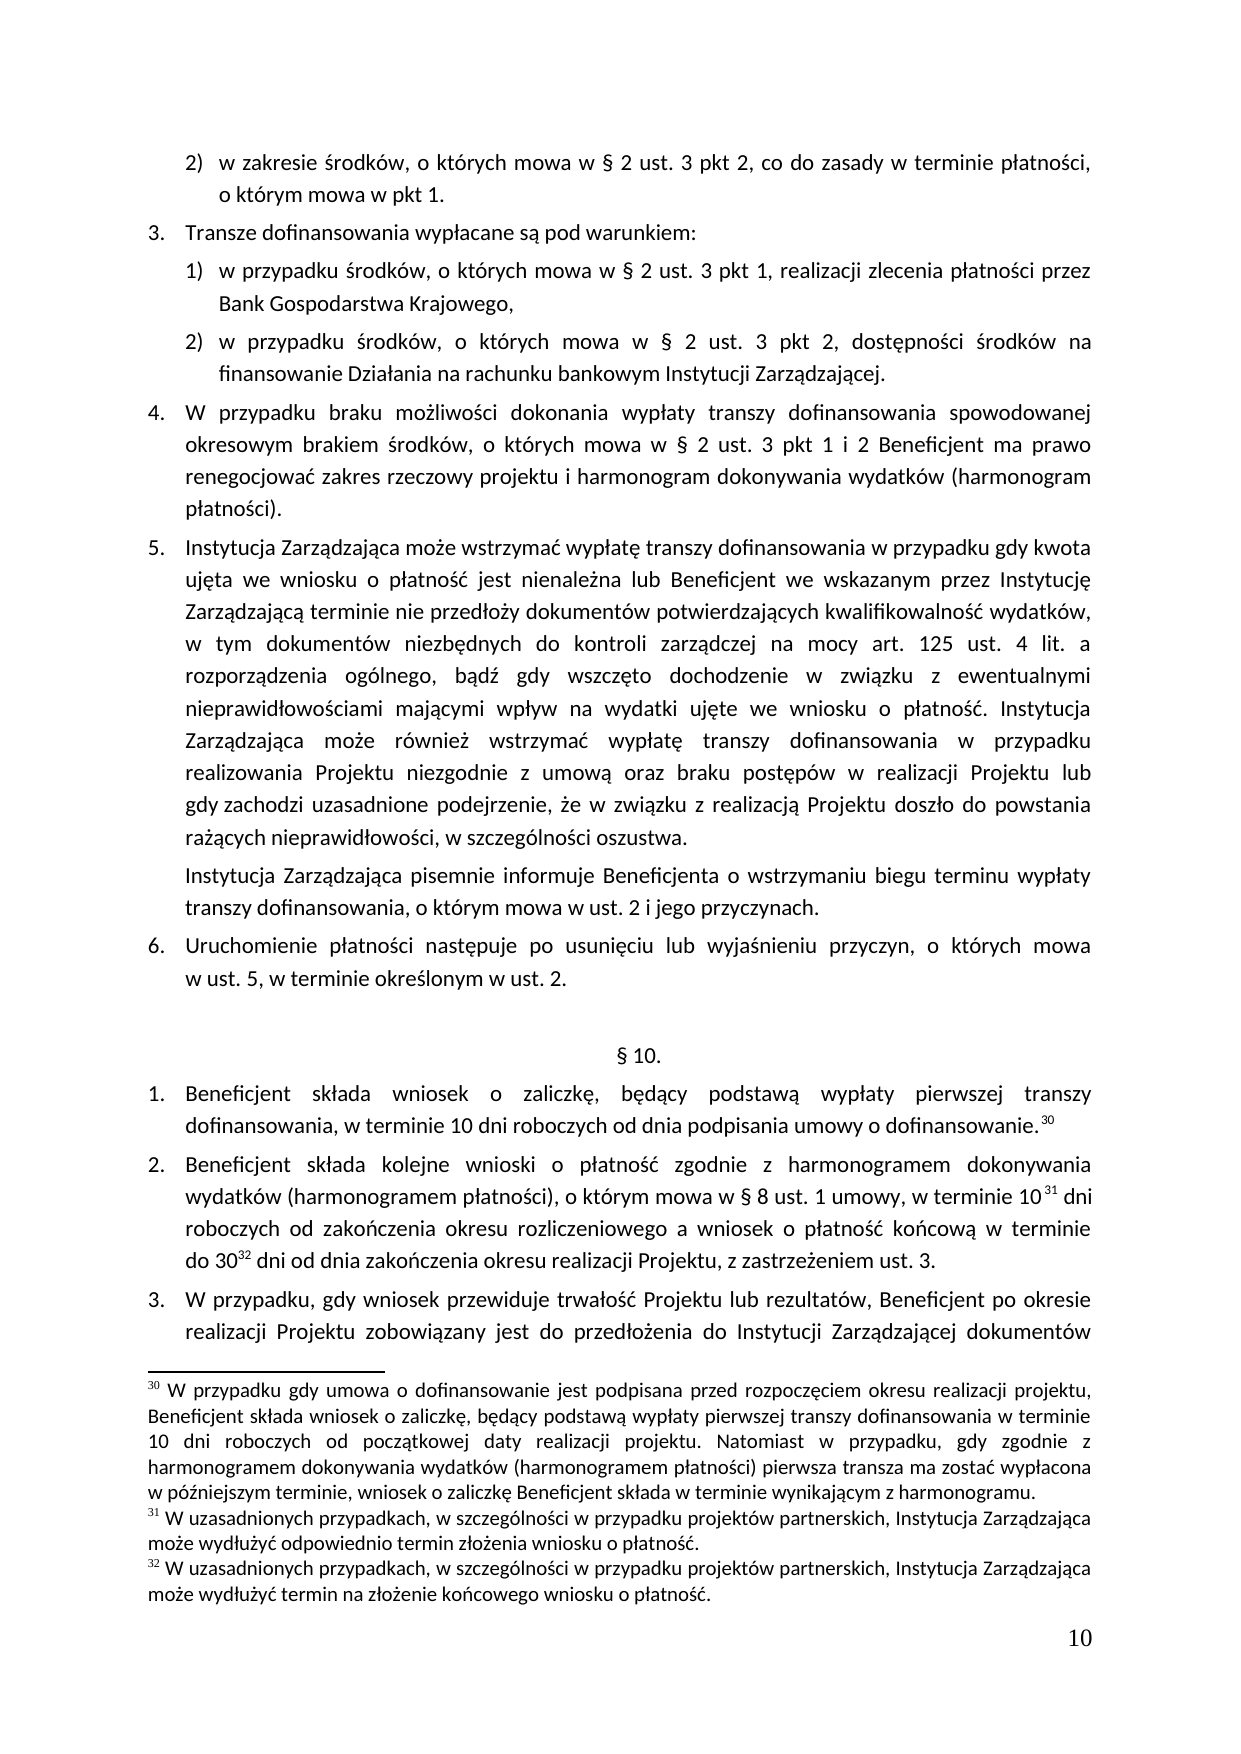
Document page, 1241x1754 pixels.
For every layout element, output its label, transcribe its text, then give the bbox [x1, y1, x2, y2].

list Transze dofinansowania wypłacane są pod warunkiem: [148, 218, 1093, 246]
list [148, 1285, 1093, 1345]
list w przypadku środków, o których mowa w § 2 ust. 3 pkt 2, dostępności środków na finansowanie Działania na rachunku bankowym Instytucji Zarządzającej. [185, 327, 1093, 387]
list W przypadku braku możliwości dokonania wypłaty transzy dofinansowania spowodowanej okresowym brakiem środków, o których mowa w § 2 ust. 3 pkt 1 i 2 Beneficjent ma prawo renegocjować zakres rzeczowy projektu i harmonogram dokonywania wydatków (harmonogram płatności). [148, 398, 1093, 522]
list Instytucja Zarządzająca może wstrzymać wypłatę transzy dofinansowania w przypadku gdy kwota ujęta we wniosku o płatność jest nienależna lub Beneficjent we wskazanym przez Instytucję Zarządzającą terminie nie przedłoży dokumentów potwierdzających kwalifikowalność wydatków, w tym dokumentów niezbędnych do kontroli zarządczej na mocy art. 125 ust. 4 lit. a rozporządzenia ogólnego, bądź gdy wszczęto dochodzenie w związku z ewentualnymi nieprawidłowościami mającymi wpływ na wydatki ujęte we wniosku o płatność. Instytucja Zarządzająca może również wstrzymać wypłatę transzy dofinansowania w przypadku realizowania Projektu niezgodnie z umową oraz braku postępów w realizacji Projektu lub gdy zachodzi uzasadnione podejrzenie, że w związku z realizacją Projektu doszło do powstania rażących nieprawidłowości, w szczególności oszustwa. [148, 533, 1093, 851]
list Uruchomienie płatności następuje po usunięciu lub wyjaśnieniu przyczyn, o których mowa w ust. 5, w terminie określonym w ust. 2. [148, 932, 1093, 992]
list w przypadku środków, o których mowa w § 2 ust. 3 pkt 1, realizacji zlecenia płatności przez Bank Gospodarstwa Krajowego, [185, 257, 1093, 317]
text § 10. [185, 1041, 1093, 1069]
list w zakresie środków, o których mowa w § 2 ust. 3 pkt 2, co do zasady w terminie płatności, o którym mowa w pkt 1. [185, 148, 1093, 208]
list Beneficjent składa wniosek o zaliczkę, będący podstawą wypłaty pierwszej transzy dofinansowania, w terminie 10 dni roboczych od dnia podpisania umowy o dofinansowanie. [148, 1079, 1093, 1139]
text Instytucja Zarządzająca pisemnie informuje Beneficjenta o wstrzymaniu biegu terminu wypłaty transzy dofinansowania, o którym mowa w ust. 2 i jego przyczynach. [185, 861, 1093, 921]
list Beneficjent składa kolejne wnioski o płatność zgodnie z harmonogramem dokonywania wydatków (harmonogramem płatności), o którym mowa w § 8 ust. 1 umowy, w terminie 10 dni roboczych od zakończenia okresu rozliczeniowego a wniosek o płatność końcową w terminie do 30 dni od dnia zakończenia okresu realizacji Projektu, z zastrzeżeniem ust. 3. [148, 1150, 1093, 1274]
